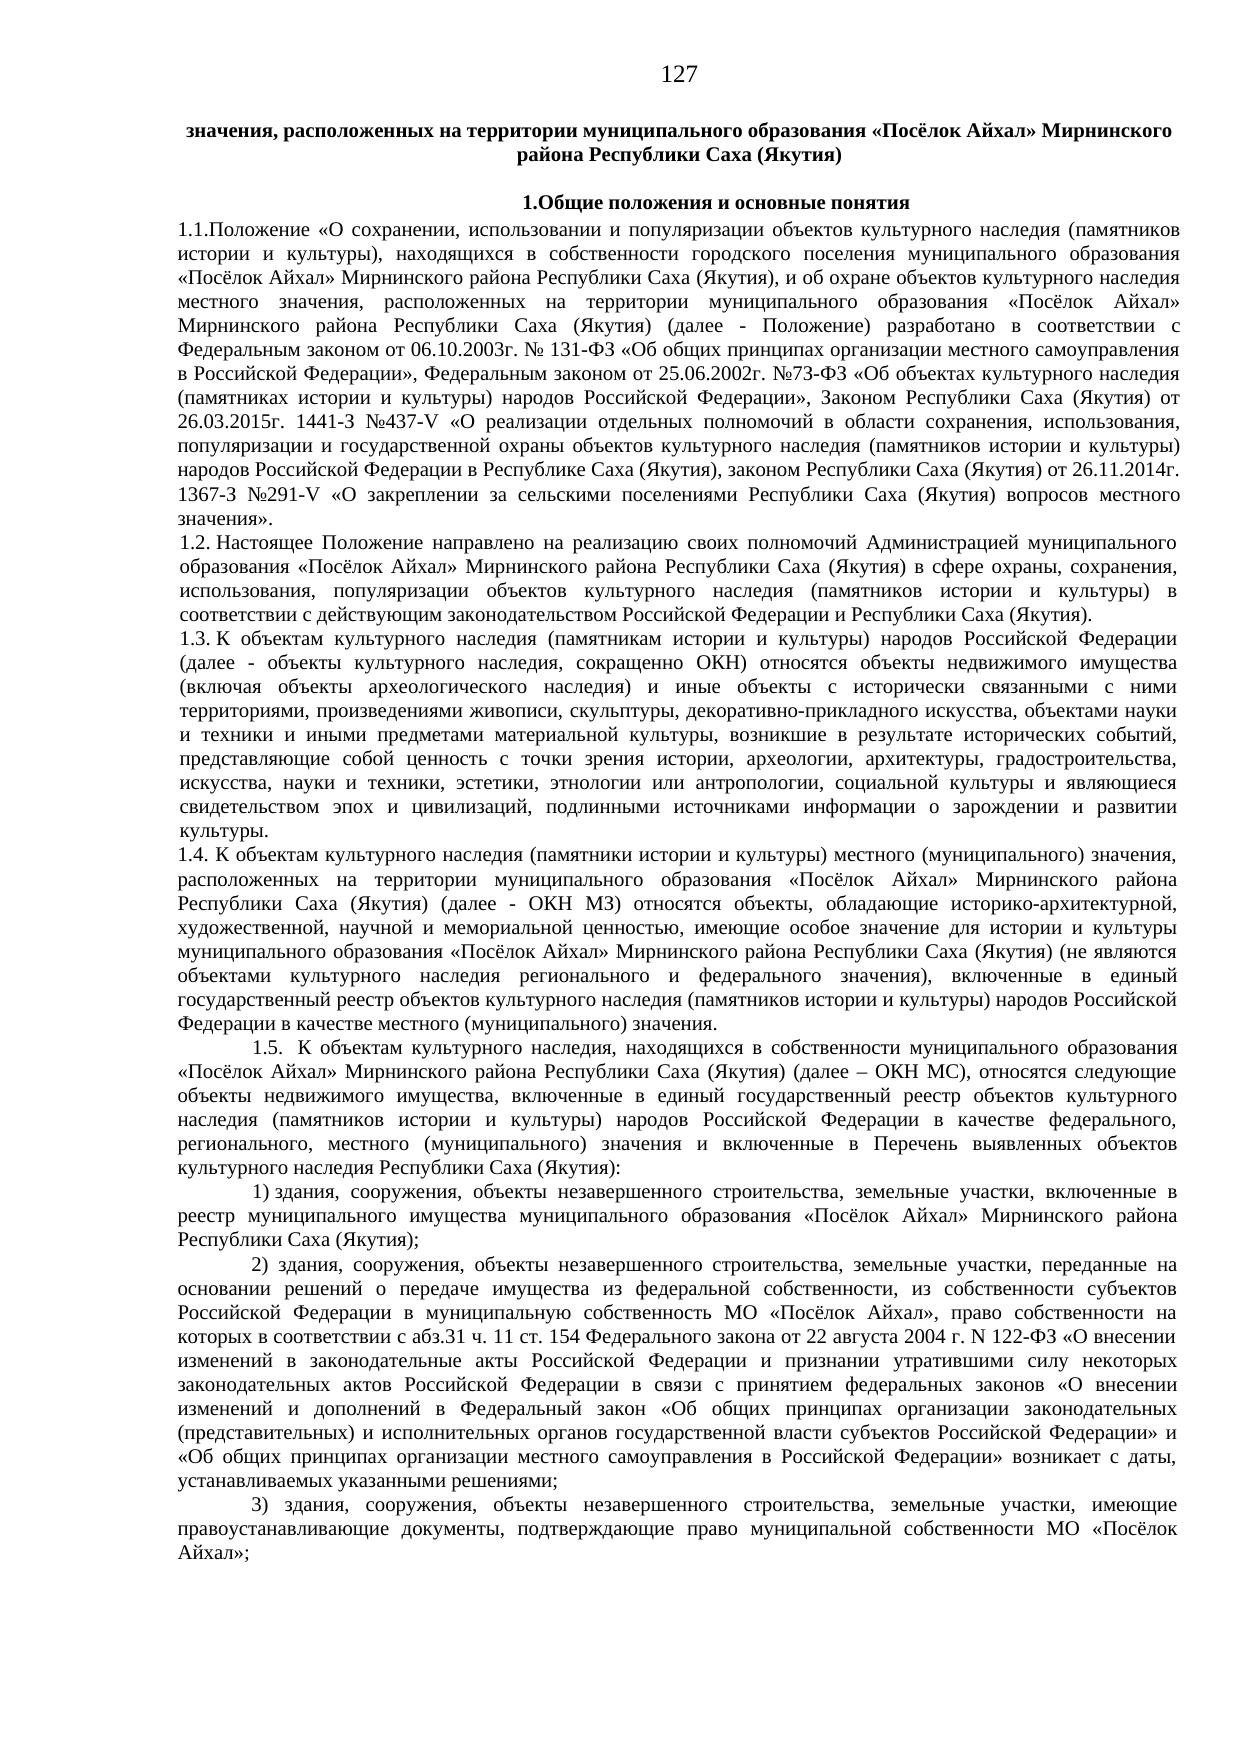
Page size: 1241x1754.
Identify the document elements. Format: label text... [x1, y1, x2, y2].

text 1.5. К объектам культурного наследия, находящихся в собственности муниципального образования «Посёлок Айхал» Мирнинского района Республики Саха (Якутия) (далее – ОКН МС), относятся следующие объекты недвижимого имущества, включенные в единый государственный реестр объектов культурного наследия (памятников истории и культуры) народов Российской Федерации в качестве федерального, регионального, местного (муниципального) значения и включенные в Перечень выявленных объектов культурного наследия Республики Саха (Якутия): [177, 1035, 1178, 1179]
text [177, 118, 1181, 166]
text 2) здания, сооружения, объекты незавершенного строительства, земельные участки, переданные на основании решений о передаче имущества из федеральной собственности, из собственности субъектов Российской Федерации в муниципальную собственность МО «Посёлок Айхал», право собственности на которых в соответствии с абз.31 ч. 11 ст. 154 Федерального закона от 22 августа 2004 г. N 122-ФЗ «О внесении изменений в законодательные акты Российской Федерации и признании утратившими силу некоторых законодательных актов Российской Федерации в связи с принятием федеральных законов «О внесении изменений и дополнений в Федеральный закон «Об общих принципах организации законодательных (представительных) и исполнительных органов государственной власти субъектов Российской Федерации» и «Об общих принципах организации местного самоуправления в Российской Федерации» возникает с даты, устанавливаемых указанными решениями; [177, 1251, 1178, 1492]
text 1.2. Настоящее Положение направлено на реализацию своих полномочий Администрацией муниципального образования «Посёлок Айхал» Мирнинского района Республики Саха (Якутия) в сфере охраны, сохранения, использования, популяризации объектов культурного наследия (памятников истории и культуры) в соответствии с действующим законодательством Российской Федерации и Республики Саха (Якутия). [179, 529, 1178, 626]
text 1.1.Положение «О сохранении, использовании и популяризации объектов культурного наследия (памятников истории и культуры), находящихся в собственности городского поселения муниципального образования «Посёлок Айхал» Мирнинского района Республики Саха (Якутия), и об охране объектов культурного наследия местного значения, расположенных на территории муниципального образования «Посёлок Айхал» Мирнинского района Республики Саха (Якутия) (далее - Положение) разработано в соответствии с Федеральным законом от 06.10.2003г. № 131-ФЗ «Об общих принципах организации местного самоуправления в Российской Федерации», Федеральным законом от 25.06.2002г. №7З-ФЗ «Об объектах культурного наследия (памятниках истории и культуры) народов Российской Федерации», Законом Республики Саха (Якутия) от 26.03.2015г. 1441-З №437-V «О реализации отдельных полномочий в области сохранения, использования, популяризации и государственной охраны объектов культурного наследия (памятников истории и культуры) народов Российской Федерации в Республике Саха (Якутия), законом Республики Саха (Якутия) от 26.11.2014г. 1367-З №291-V «О закреплении за сельскими поселениями Республики Саха (Якутия) вопросов местного значения». [177, 217, 1181, 529]
text 1) здания, сооружения, объекты незавершенного строительства, земельные участки, включенные в реестр муниципального имущества муниципального образования «Посёлок Айхал» Мирнинского района Республики Саха (Якутия); [177, 1179, 1178, 1251]
text 1.Общие положения и основные понятия [251, 190, 1181, 214]
text 3) здания, сооружения, объекты незавершенного строительства, земельные участки, имеющие правоустанавливающие документы, подтверждающие право муниципальной собственности МО «Посёлок Айхал»; [177, 1492, 1178, 1564]
text 1.4. К объектам культурного наследия (памятники истории и культуры) местного (муниципального) значения, расположенных на территории муниципального образования «Посёлок Айхал» Мирнинского района Республики Саха (Якутия) (далее - ОКН МЗ) относятся объекты, обладающие историко-архитектурной, художественной, научной и мемориальной ценностью, имеющие особое значение для истории и культуры муниципального образования «Посёлок Айхал» Мирнинского района Республики Саха (Якутия) (не являются объектами культурного наследия регионального и федерального значения), включенные в единый государственный реестр объектов культурного наследия (памятников истории и культуры) народов Российской Федерации в качестве местного (муниципального) значения. [177, 842, 1178, 1035]
text 1.3. К объектам культурного наследия (памятникам истории и культуры) народов Российской Федерации (далее - объекты культурного наследия, сокращенно ОКН) относятся объекты недвижимого имущества (включая объекты археологического наследия) и иные объекты с исторически связанными с ними территориями, произведениями живописи, скульптуры, декоративно-прикладного искусства, объектами науки и техники и иными предметами материальной культуры, возникшие в результате исторических событий, представляющие собой ценность с точки зрения истории, археологии, архитектуры, градостроительства, искусства, науки и техники, эстетики, этнологии или антропологии, социальной культуры и являющиеся свидетельством эпох и цивилизаций, подлинными источниками информации о зарождении и развитии культуры. [179, 626, 1178, 842]
